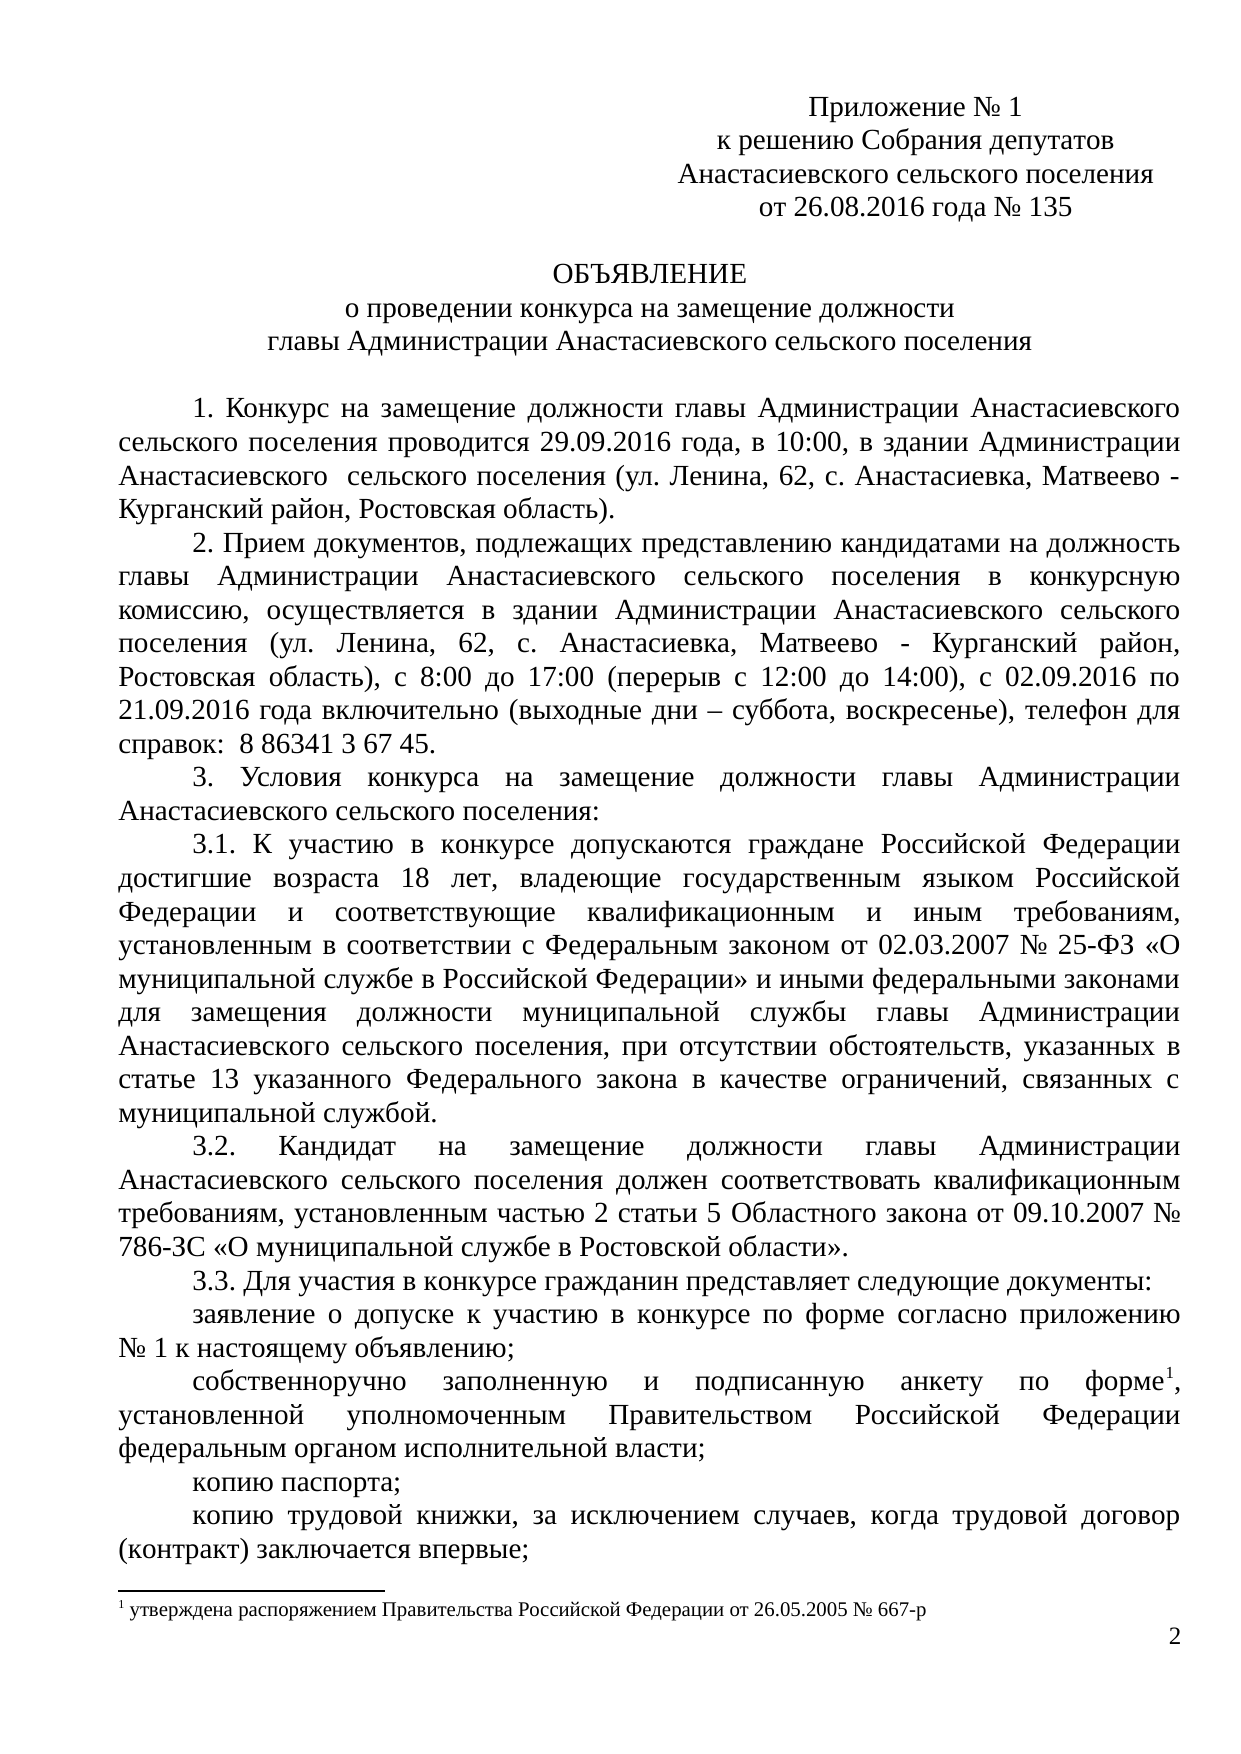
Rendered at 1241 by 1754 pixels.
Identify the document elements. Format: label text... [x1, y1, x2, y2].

text 3. Условия конкурса на замещение должности главы Администрации Анастасиевского сельского поселения: [118, 759, 1181, 827]
text главы Администрации Анастасиевского сельского поселения [118, 323, 1181, 357]
text 1. Конкурс на замещение должности главы Администрации Анастасиевского сельского поселения проводится 29.09.2016 года, в 10:00, в здании Администрации Анастасиевского сельского поселения (ул. Ленина, 62, с. Анастасиевка, Матвеево - Курганский район, Ростовская область). [118, 391, 1181, 525]
text копию трудовой книжки, за исключением случаев, когда трудовой договор (контракт) заключается впервые; [118, 1497, 1181, 1564]
text собственноручно заполненную и подписанную анкету по форме, установленной уполномоченным Правительством Российской Федерации федеральным органом исполнительной власти; [118, 1363, 1181, 1464]
text ОБЪЯВЛЕНИЕ [118, 256, 1181, 290]
text к решению Собрания депутатов Анастасиевского сельского поселения [650, 122, 1181, 189]
text 3.3. Для участия в конкурсе гражданин представляет следующие документы: [118, 1263, 1181, 1296]
text копию паспорта; [118, 1464, 1181, 1497]
text 3.2. Кандидат на замещение должности главы Администрации Анастасиевского сельского поселения должен соответствовать квалификационным требованиям, установленным частью 2 статьи 5 Областного закона от 09.10.2007 № 786-ЗС «О муниципальной службе в Ростовской области». [118, 1128, 1181, 1263]
text заявление о допуске к участию в конкурсе по форме согласно приложению № 1 к настоящему объявлению; [118, 1296, 1181, 1363]
text 3.1. К участию в конкурсе допускаются граждане Российской Федерации достигшие возраста 18 лет, владеющие государственным языком Российской Федерации и соответствующие квалификационным и иным требованиям, установленным в соответствии с Федеральным законом от 02.03.2007 № 25-ФЗ «О муниципальной службе в Российской Федерации» и иными федеральными законами для замещения должности муниципальной службы главы Администрации Анастасиевского сельского поселения, при отсутствии обстоятельств, указанных в статье 13 указанного Федерального закона в качестве ограничений, связанных с муниципальной службой. [118, 827, 1181, 1128]
text 2. Прием документов, подлежащих представлению кандидатами на должность главы Администрации Анастасиевского сельского поселения в конкурсную комиссию, осуществляется в здании Администрации Анастасиевского сельского поселения (ул. Ленина, 62, с. Анастасиевка, Матвеево - Курганский район, Ростовская область), с 8:00 до 17:00 (перерыв с 12:00 до 14:00), с 02.09.2016 по 21.09.2016 года включительно (выходные дни – суббота, воскресенье), телефон для справок: 8 86341 3 67 45. [118, 525, 1181, 759]
text от 26.08.2016 года № 135 [650, 189, 1181, 223]
text о проведении конкурса на замещение должности [118, 290, 1181, 323]
text Приложение № 1 [650, 89, 1181, 122]
